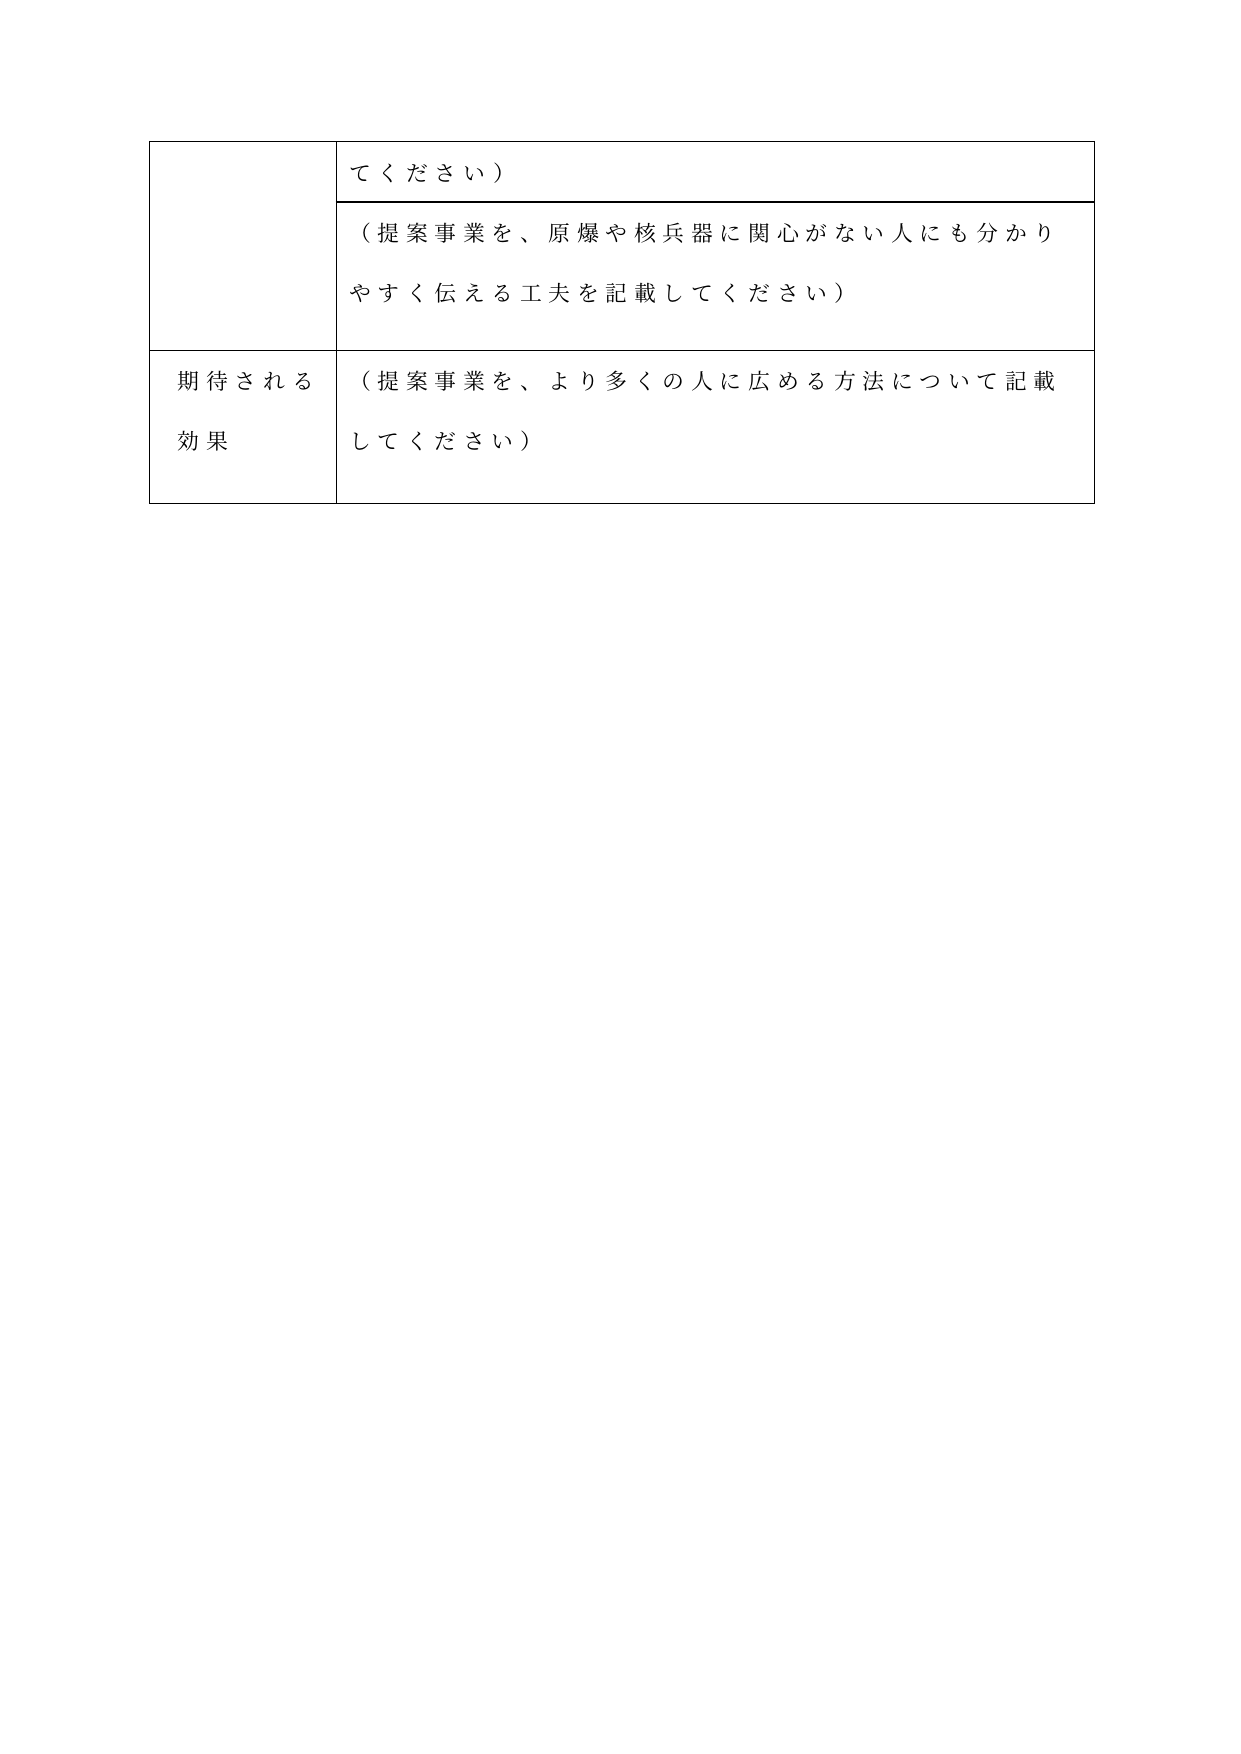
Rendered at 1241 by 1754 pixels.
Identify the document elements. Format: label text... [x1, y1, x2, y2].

table_cell 期待される効果 [150, 351, 336, 503]
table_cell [337, 142, 1094, 201]
table_cell （提案事業を、原爆や核兵器に関心がない人にも分かりやすく伝える工夫を記載してください） [337, 203, 1094, 349]
table_cell （提案事業を、より多くの人に広める方法について記載してください） [337, 351, 1094, 503]
